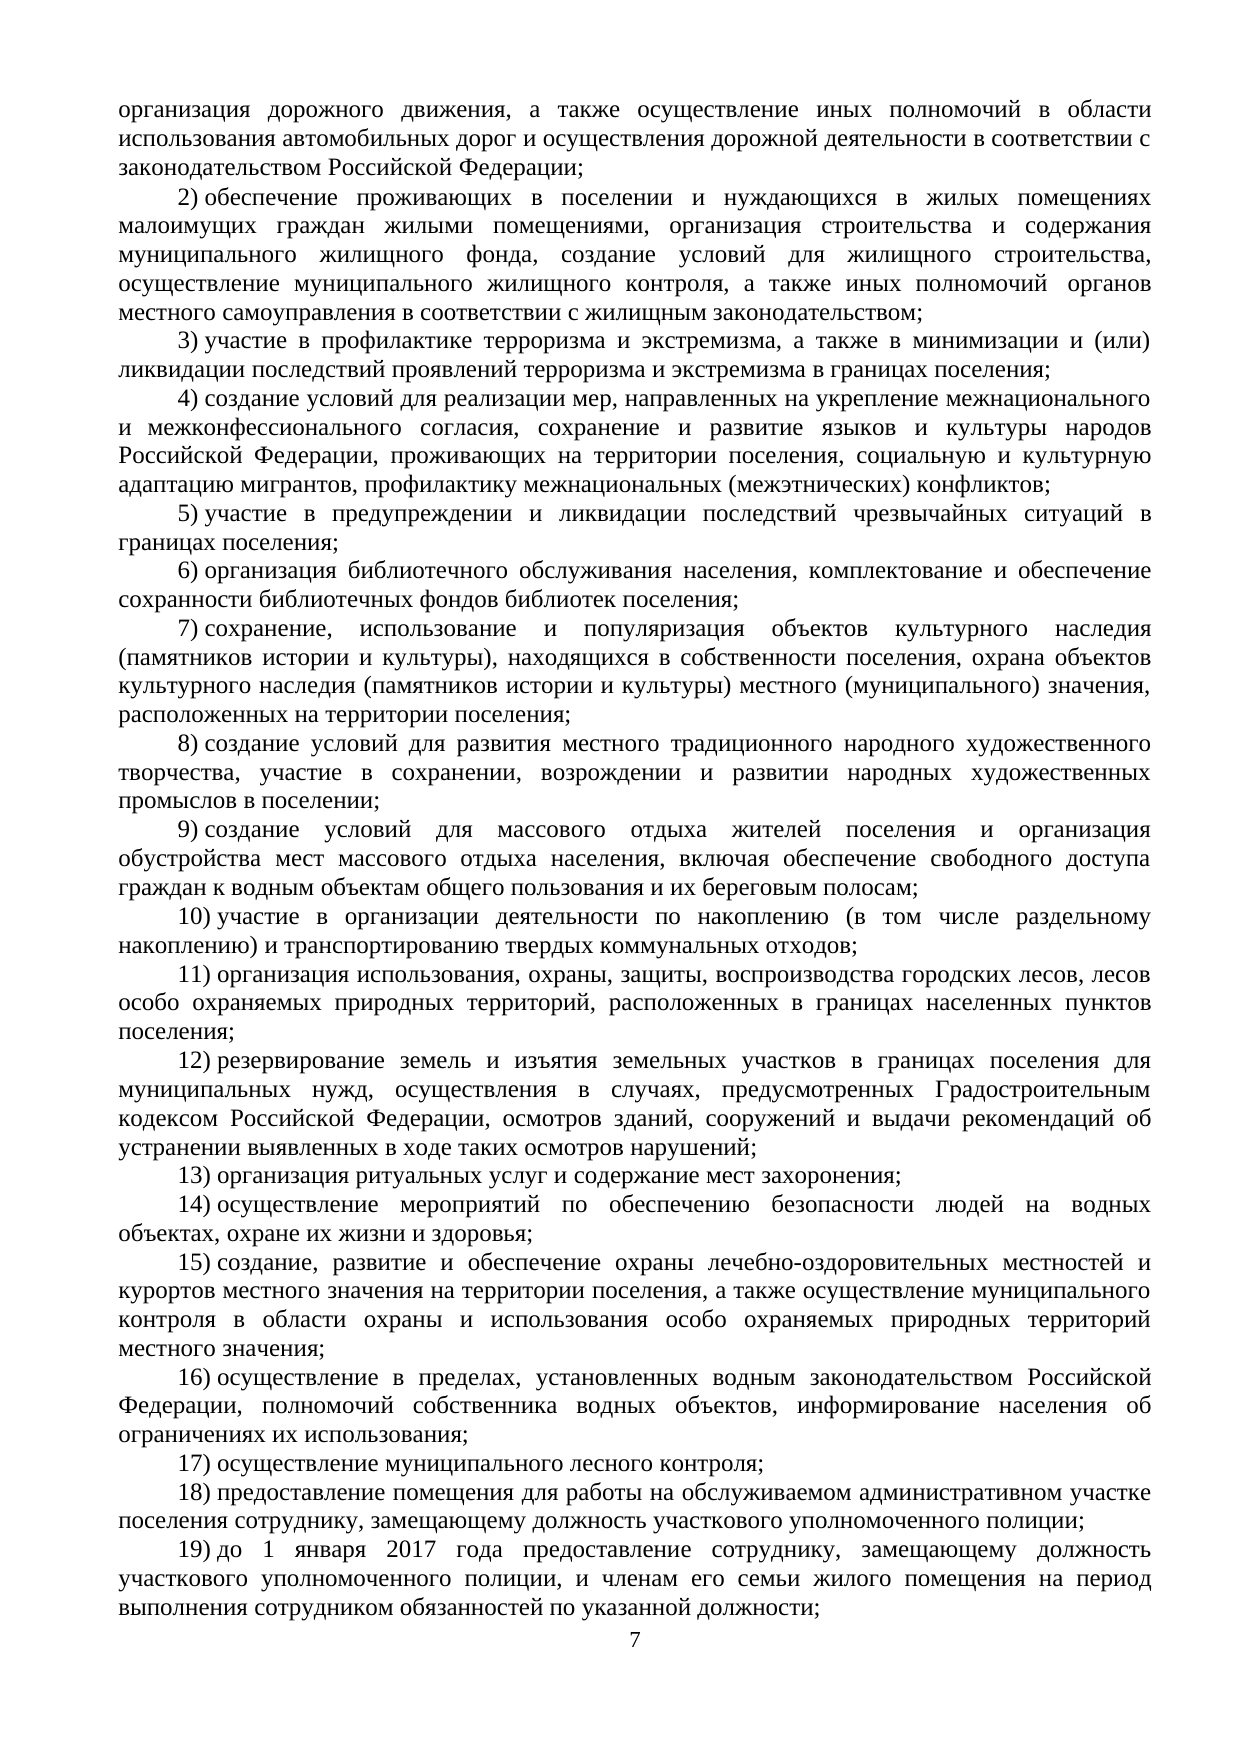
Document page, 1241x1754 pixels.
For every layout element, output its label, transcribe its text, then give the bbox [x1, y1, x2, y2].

list участие в профилактике терроризма и экстремизма, а также в минимизации и (или) ликвидации последствий проявлений терроризма и экстремизма в границах поселения; [118, 326, 1152, 383]
list создание условий для развития местного традиционного народного художественного творчества, участие в сохранении, возрождении и развитии народных художественных промыслов в поселении; [118, 728, 1152, 814]
list осуществление в пределах, установленных водным законодательством Российской Федерации, полномочий собственника водных объектов, информирование населения об ограничениях их использования; [118, 1362, 1152, 1448]
list участие в предупреждении и ликвидации последствий чрезвычайных ситуаций в границах поселения; [118, 498, 1152, 556]
list сохранение, использование и популяризация объектов культурного наследия (памятников истории и культуры), находящихся в собственности поселения, охрана объектов культурного наследия (памятников истории и культуры) местного (муниципального) значения, расположенных на территории поселения; [118, 613, 1152, 728]
list осуществление муниципального лесного контроля; [118, 1448, 1152, 1477]
list участие в организации деятельности по накоплению (в том числе раздельному накоплению) и транспортированию твердых коммунальных отходов; [118, 901, 1152, 958]
list осуществление мероприятий по обеспечению безопасности людей на водных объектах, охране их жизни и здоровья; [118, 1189, 1152, 1247]
list организация использования, охраны, защиты, воспроизводства городских лесов, лесов особо охраняемых природных территорий, расположенных в границах населенных пунктов поселения; [118, 959, 1152, 1045]
list создание условий для массового отдыха жителей поселения и организация обустройства мест массового отдыха населения, включая обеспечение свободного доступа граждан к водным объектам общего пользования и их береговым полосам; [118, 814, 1152, 901]
list предоставление помещения для работы на обслуживаемом административном участке поселения сотруднику, замещающему должность участкового уполномоченного полиции; [118, 1477, 1152, 1534]
list резервирование земель и изъятия земельных участков в границах поселения для муниципальных нужд, осуществления в случаях, предусмотренных Градостроительным кодексом Российской Федерации, осмотров зданий, сооружений и выдачи рекомендаций об устранении выявленных в ходе таких осмотров нарушений; [118, 1045, 1152, 1160]
list до 1 января 2017 года предоставление сотруднику, замещающему должность участкового уполномоченного полиции, и членам его семьи жилого помещения на период выполнения сотрудником обязанностей по указанной должности; [118, 1534, 1152, 1620]
list создание, развитие и обеспечение охраны лечебно-оздоровительных местностей и курортов местного значения на территории поселения, а также осуществление муниципального контроля в области охраны и использования особо охраняемых природных территорий местного значения; [118, 1247, 1152, 1362]
list организация ритуальных услуг и содержание мест захоронения; [118, 1160, 1152, 1189]
list создание условий для реализации мер, направленных на укрепление межнационального и межконфессионального согласия, сохранение и развитие языков и культуры народов Российской Федерации, проживающих на территории поселения, социальную и культурную адаптацию мигрантов, профилактику межнациональных (межэтнических) конфликтов; [118, 383, 1152, 498]
list обеспечение проживающих в поселении и нуждающихся в жилых помещениях малоимущих граждан жилыми помещениями, организация строительства и содержания муниципального жилищного фонда, создание условий для жилищного строительства, осуществление муниципального жилищного контроля, а также иных полномочий органов местного самоуправления в соответствии с жилищным законодательством; [118, 182, 1152, 326]
list организация библиотечного обслуживания населения, комплектование и обеспечение сохранности библиотечных фондов библиотек поселения; [118, 556, 1152, 613]
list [118, 94, 1152, 181]
